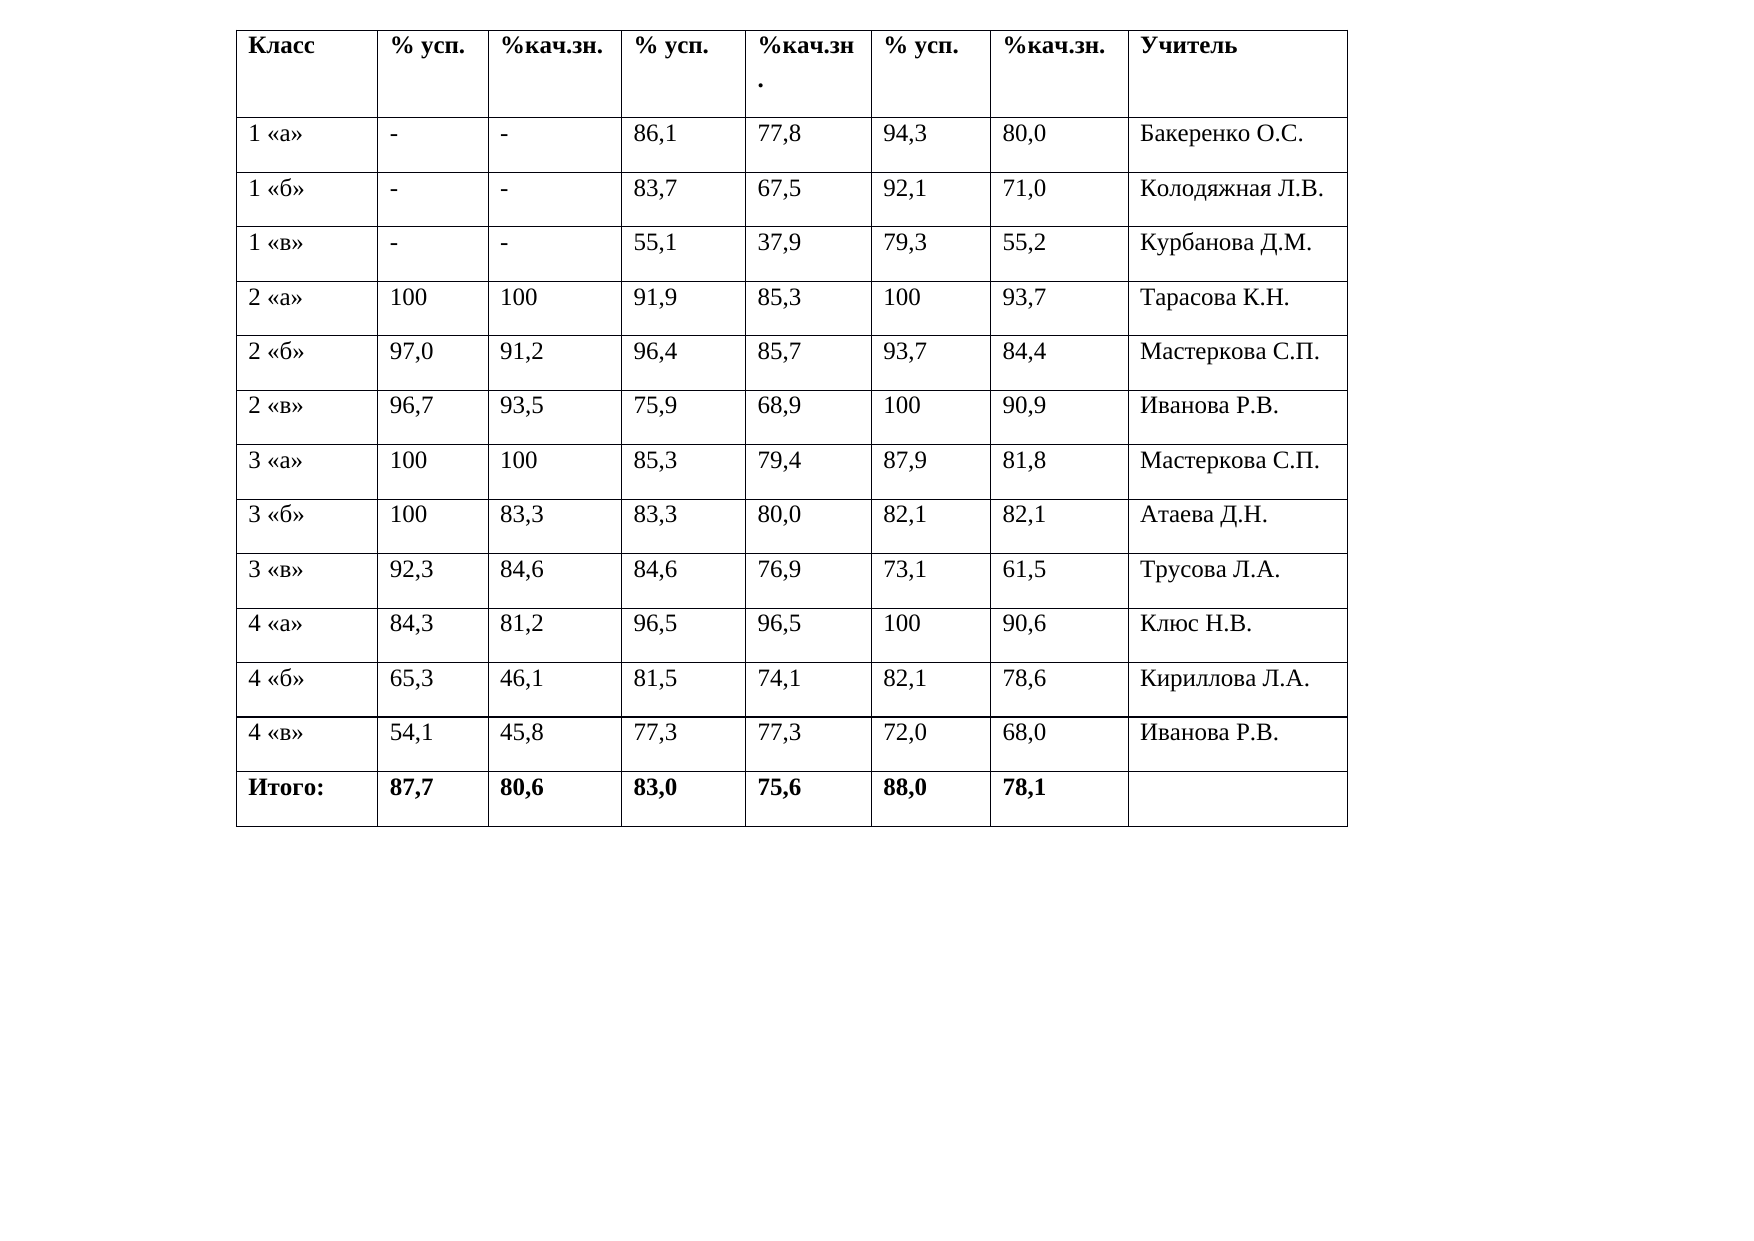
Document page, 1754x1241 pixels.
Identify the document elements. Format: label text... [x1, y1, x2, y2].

table_cell 4 «а» [237, 609, 377, 662]
table_cell 82,1 [991, 500, 1128, 553]
table_cell 100 [872, 282, 990, 335]
table_cell Тарасова К.Н. [1129, 282, 1347, 335]
table_cell 75,9 [622, 391, 745, 444]
table_cell - [489, 227, 621, 281]
table_cell 68,0 [991, 718, 1128, 771]
table_cell 85,3 [622, 445, 745, 498]
table_cell 100 [489, 445, 621, 498]
table_cell 96,4 [622, 336, 745, 389]
table_cell 88,0 [872, 772, 990, 826]
table_cell 84,3 [378, 609, 488, 662]
table_cell 54,1 [378, 718, 488, 771]
table_cell 87,9 [872, 445, 990, 498]
table_cell 100 [872, 609, 990, 662]
table_cell 76,9 [746, 554, 871, 607]
table_cell % усп. [378, 31, 488, 117]
table_cell 71,0 [991, 173, 1128, 226]
table_cell 81,5 [622, 663, 745, 716]
table_cell Мастеркова С.П. [1129, 336, 1347, 389]
table_cell 100 [378, 500, 488, 553]
table_cell 90,6 [991, 609, 1128, 662]
table_cell 93,7 [872, 336, 990, 389]
table_cell 83,3 [489, 500, 621, 553]
table_cell 78,1 [991, 772, 1128, 826]
table_cell 55,1 [622, 227, 745, 281]
table_cell 68,9 [746, 391, 871, 444]
table_cell Клюс Н.В. [1129, 609, 1347, 662]
table_cell 2 «в» [237, 391, 377, 444]
table_cell %кач.зн. [991, 31, 1128, 117]
table_cell Курбанова Д.М. [1129, 227, 1347, 281]
table_cell 4 «в» [237, 718, 377, 771]
table_cell 4 «б» [237, 663, 377, 716]
table_cell 3 «б» [237, 500, 377, 553]
table_cell 72,0 [872, 718, 990, 771]
table_cell 77,8 [746, 118, 871, 172]
table_header Учитель [1129, 31, 1347, 117]
table_cell 65,3 [378, 663, 488, 716]
table_cell 1 «б» [237, 173, 377, 226]
table_cell 1 «а» [237, 118, 377, 172]
table_cell 100 [378, 282, 488, 335]
table_cell 100 [378, 445, 488, 498]
table_cell 83,0 [622, 772, 745, 826]
table_cell Итого: [237, 772, 377, 826]
table_cell Кириллова Л.А. [1129, 663, 1347, 716]
table_cell 91,9 [622, 282, 745, 335]
table_cell - [378, 227, 488, 281]
table_cell 2 «б» [237, 336, 377, 389]
table_cell 84,4 [991, 336, 1128, 389]
table_cell 84,6 [622, 554, 745, 607]
table_cell Бакеренко О.С. [1129, 118, 1347, 172]
table_cell - [378, 173, 488, 226]
table_cell % усп. [872, 31, 990, 117]
table_cell 91,2 [489, 336, 621, 389]
table_cell 93,5 [489, 391, 621, 444]
table_cell 92,3 [378, 554, 488, 607]
table_cell - [489, 173, 621, 226]
table_cell 97,0 [378, 336, 488, 389]
table_cell 1 «в» [237, 227, 377, 281]
table_cell 100 [872, 391, 990, 444]
table_cell 96,5 [746, 609, 871, 662]
table_cell Мастеркова С.П. [1129, 445, 1347, 498]
table_cell 37,9 [746, 227, 871, 281]
table_cell 74,1 [746, 663, 871, 716]
table_cell [1129, 772, 1347, 826]
table_cell 77,3 [746, 718, 871, 771]
table_cell 3 «в» [237, 554, 377, 607]
table_cell 82,1 [872, 500, 990, 553]
table_cell 55,2 [991, 227, 1128, 281]
table_cell Иванова Р.В. [1129, 391, 1347, 444]
table_cell 61,5 [991, 554, 1128, 607]
table_cell 67,5 [746, 173, 871, 226]
table_cell 85,7 [746, 336, 871, 389]
table_cell - [378, 118, 488, 172]
table_cell 81,8 [991, 445, 1128, 498]
table_cell 79,4 [746, 445, 871, 498]
table_cell 73,1 [872, 554, 990, 607]
table_cell 45,8 [489, 718, 621, 771]
table_cell %кач.зн. [746, 31, 871, 117]
table_cell %кач.зн. [489, 31, 621, 117]
table_cell 100 [489, 282, 621, 335]
table_cell 81,2 [489, 609, 621, 662]
table_cell 84,6 [489, 554, 621, 607]
table_cell - [489, 118, 621, 172]
table_header Класс [237, 31, 377, 117]
table_cell Иванова Р.В. [1129, 718, 1347, 771]
table_cell 78,6 [991, 663, 1128, 716]
table_cell 90,9 [991, 391, 1128, 444]
table_cell 77,3 [622, 718, 745, 771]
table_cell 86,1 [622, 118, 745, 172]
table_cell 96,5 [622, 609, 745, 662]
table_cell 46,1 [489, 663, 621, 716]
table_cell % усп. [622, 31, 745, 117]
table_cell 80,0 [991, 118, 1128, 172]
table_cell 87,7 [378, 772, 488, 826]
table_cell 80,6 [489, 772, 621, 826]
table_cell 2 «а» [237, 282, 377, 335]
table_cell Трусова Л.А. [1129, 554, 1347, 607]
table_cell Колодяжная Л.В. [1129, 173, 1347, 226]
table_cell 75,6 [746, 772, 871, 826]
table_cell 94,3 [872, 118, 990, 172]
table_cell 82,1 [872, 663, 990, 716]
table_cell Атаева Д.Н. [1129, 500, 1347, 553]
table_cell 3 «а» [237, 445, 377, 498]
table_cell 83,3 [622, 500, 745, 553]
table_cell 92,1 [872, 173, 990, 226]
table_cell 79,3 [872, 227, 990, 281]
table_cell 85,3 [746, 282, 871, 335]
table_cell 96,7 [378, 391, 488, 444]
table_cell 93,7 [991, 282, 1128, 335]
table_cell 83,7 [622, 173, 745, 226]
table_cell 80,0 [746, 500, 871, 553]
